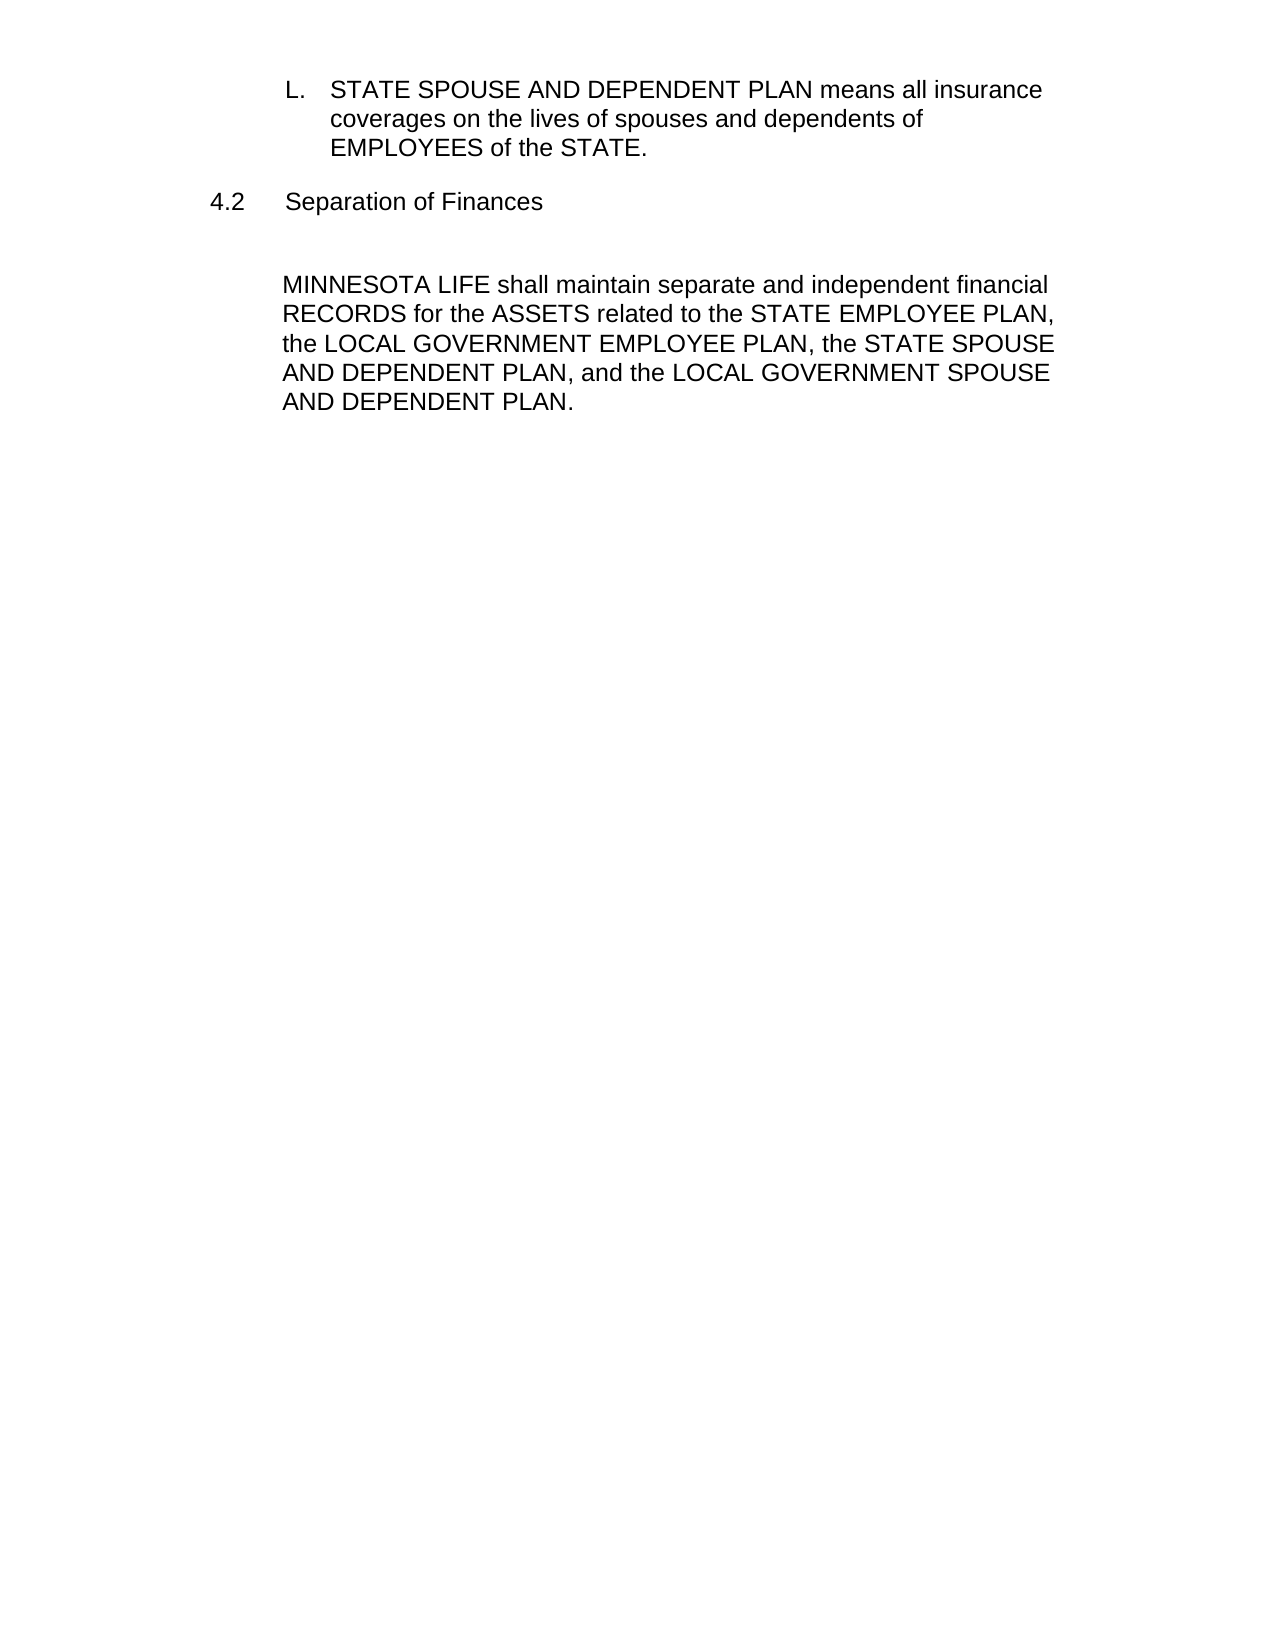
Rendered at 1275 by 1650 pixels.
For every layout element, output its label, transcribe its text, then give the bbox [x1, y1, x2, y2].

text L. STATE SPOUSE AND DEPENDENT PLAN means all insurance coverages on the lives of spouses and dependents of EMPLOYEES of the STATE. [285, 75, 1065, 162]
text MINNESOTA LIFE shall maintain separate and independent financial RECORDS for the ASSETS related to the STATE EMPLOYEE plan, the local government EMPLOYEE plan, the STATE spouse and dependent plan, and the local government spouse and dependent plan. [282, 270, 1065, 416]
text 4.2 Separation of Finances [210, 187, 1065, 216]
